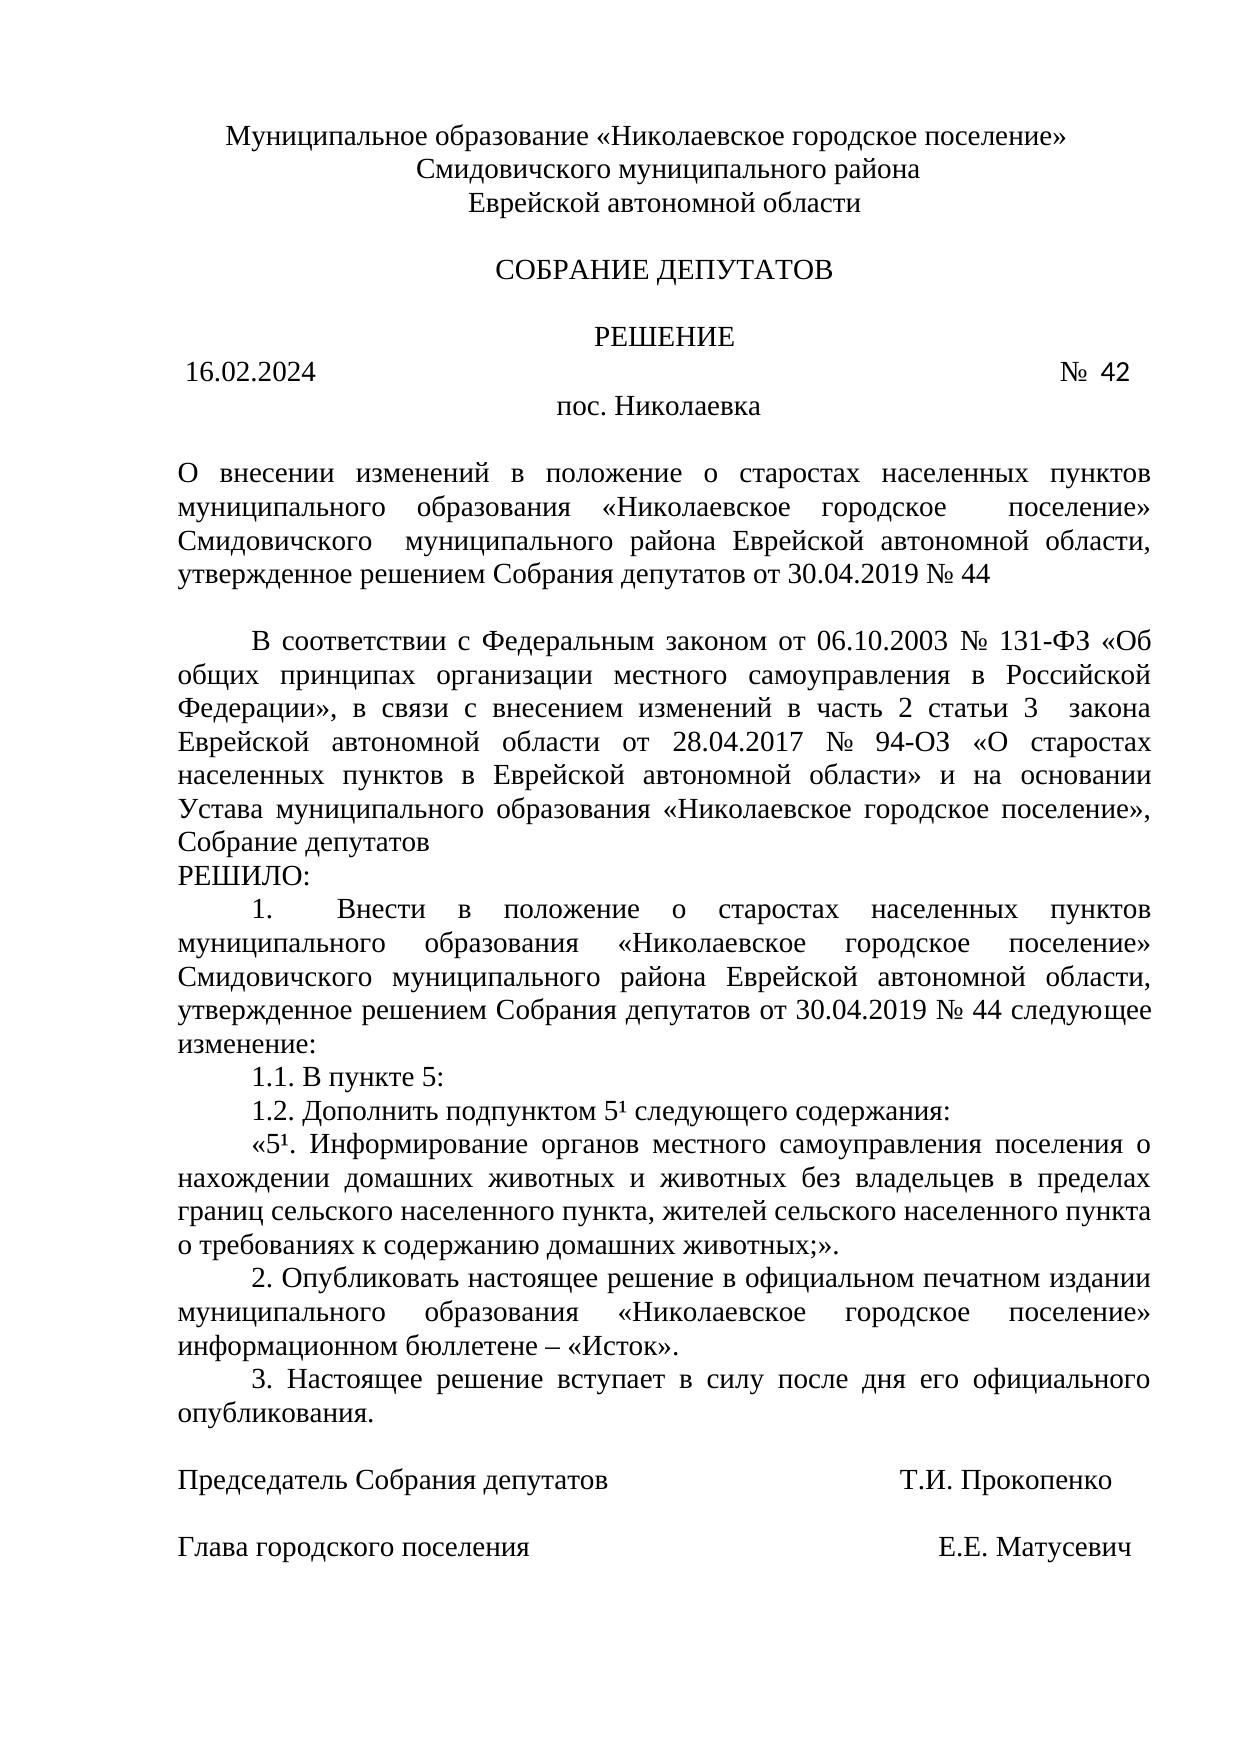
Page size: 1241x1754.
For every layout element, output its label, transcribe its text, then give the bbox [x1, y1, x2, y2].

text 3. Настоящее решение вступает в силу после дня его официального опубликования. [177, 1361, 1152, 1428]
text 1. Внести в положение о старостах населенных пунктов муниципального образования «Николаевское городское поселение» Смидовичского муниципального района Еврейской автономной области, утвержденное решением Собрания депутатов от 30.04.2019 № 44 следующее изменение: [177, 892, 1152, 1059]
text 1.1. В пункте 5: [177, 1059, 1152, 1093]
text В соответствии с Федеральным законом от 06.10.2003 № 131-ФЗ «Об общих принципах организации местного самоуправления в Российской Федерации», в связи с внесением изменений в часть 2 статьи 3 закона Еврейской автономной области от 28.04.2017 № 94-ОЗ «О старостах населенных пунктов в Еврейской автономной области» и на основании Устава муниципального образования «Николаевское городское поселение», Собрание депутатов [177, 623, 1152, 858]
text СОБРАНИЕ ДЕПУТАТОВ [177, 252, 1152, 286]
text пос. Николаевка [177, 388, 1152, 422]
text 1.2. Дополнить подпунктом 5¹ следующего содержания: [177, 1093, 1152, 1126]
text Глава городского поселения Е.Е. Матусевич [177, 1529, 1152, 1562]
text О внесении изменений в положение о старостах населенных пунктов муниципального образования «Николаевское городское поселение» Смидовичского муниципального района Еврейской автономной области, утвержденное решением Собрания депутатов от 30.04.2019 № 44 [177, 456, 1152, 590]
text «5¹. Информирование органов местного самоуправления поселения о нахождении домашних животных и животных без владельцев в пределах границ сельского населенного пункта, жителей сельского населенного пункта о требованиях к содержанию домашних животных;». [177, 1126, 1152, 1261]
text Председатель Собрания депутатов Т.И. Прокопенко [177, 1462, 1152, 1495]
text РЕШЕНИЕ [177, 319, 1152, 353]
text 16.02.2024 № 42 [177, 353, 1152, 388]
text РЕШИЛО: [177, 858, 1152, 892]
text Еврейской автономной области [177, 185, 1152, 219]
text Муниципальное образование «Николаевское городское поселение» [103, 118, 1152, 152]
text Смидовичского муниципального района [177, 152, 1152, 185]
text 2. Опубликовать настоящее решение в официальном печатном издании муниципального образования «Николаевское городское поселение» информационном бюллетене – «Исток». [177, 1261, 1152, 1361]
